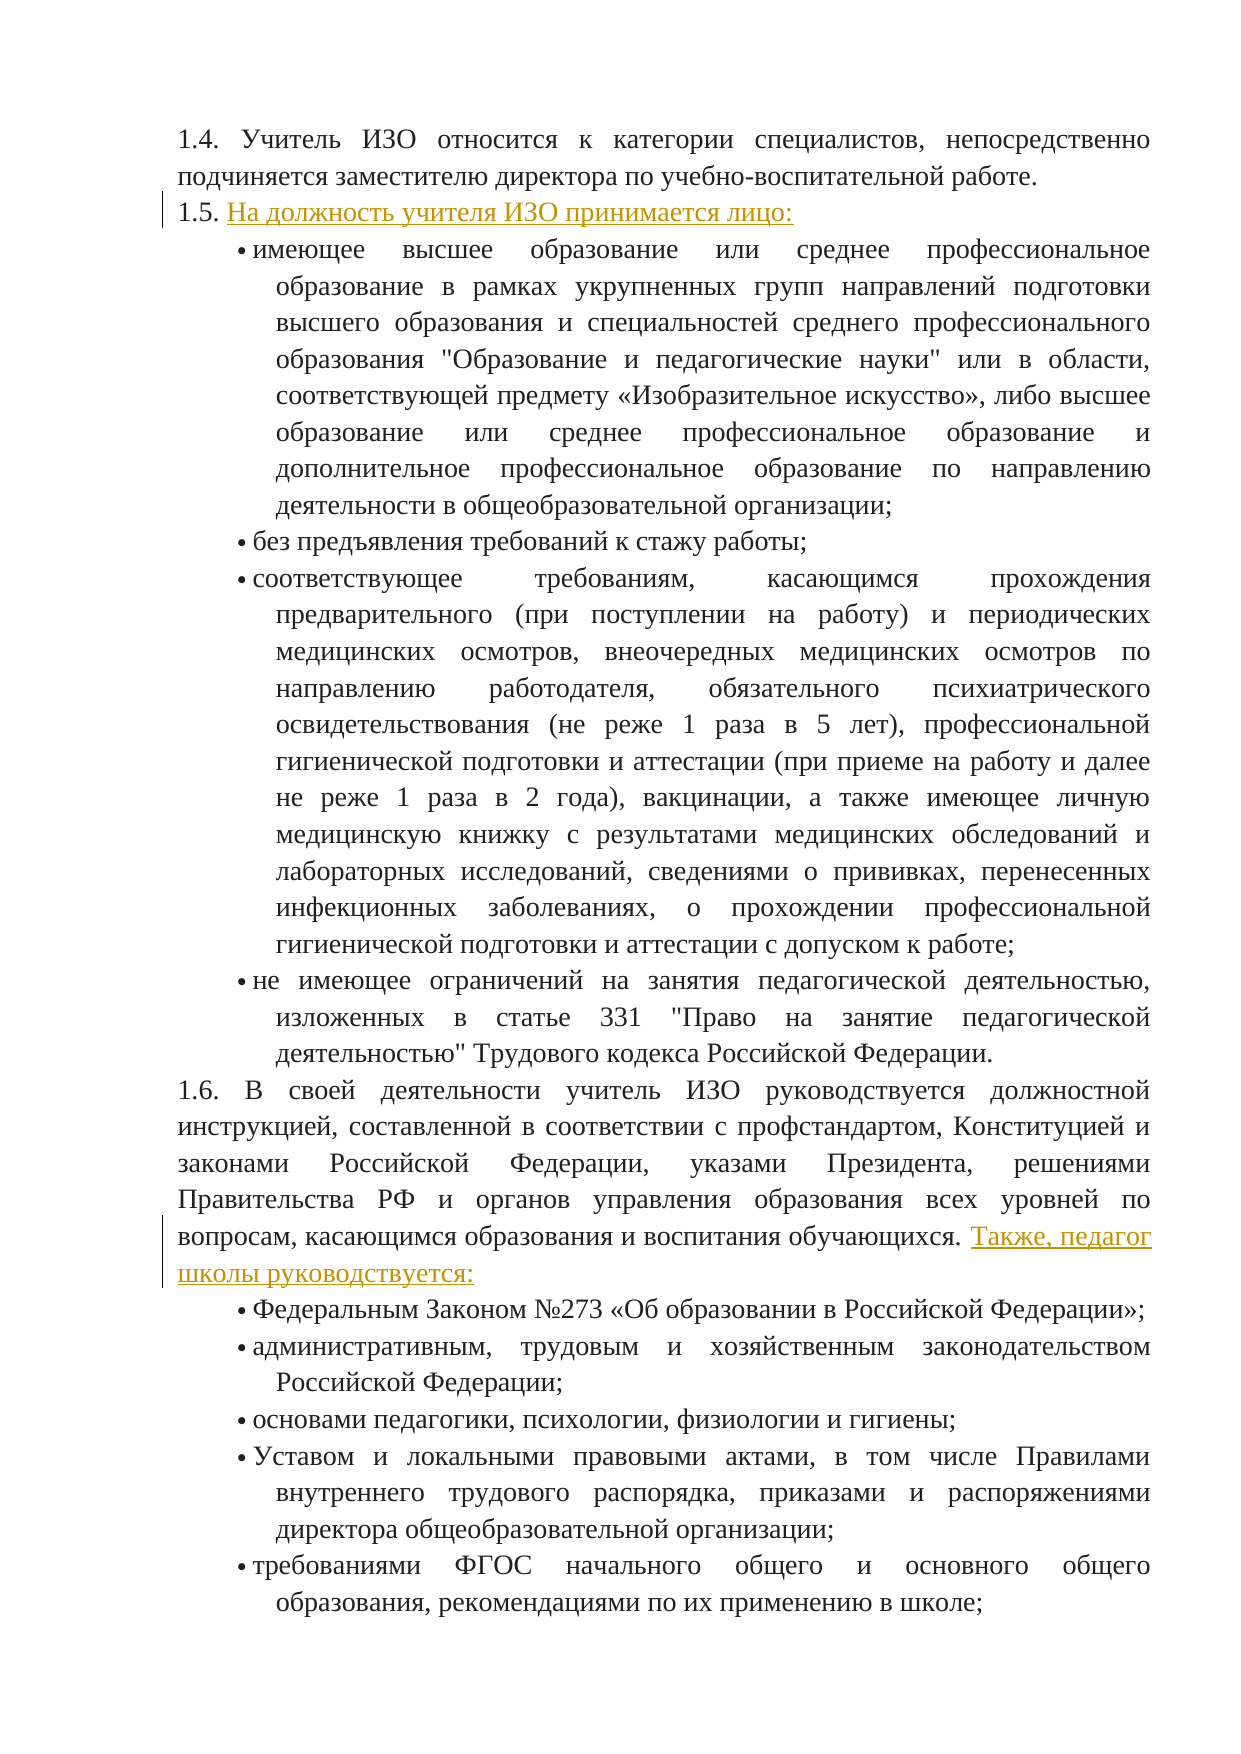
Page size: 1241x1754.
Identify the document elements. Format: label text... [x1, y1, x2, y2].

list не имеющее ограничений на занятия педагогической деятельностью, изложенных в статье 331 "Право на занятие педагогической деятельностью" Трудового кодекса Российской Федерации. [238, 959, 1152, 1069]
list Уставом и локальными правовыми актами, в том числе Правилами внутреннего трудового распорядка, приказами и распоряжениями директора общеобразовательной организации; [238, 1434, 1152, 1544]
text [177, 118, 1152, 191]
list Федеральным Законом №273 «Об образовании в Российской Федерации»; [238, 1288, 1152, 1325]
text 1.5. [177, 191, 1152, 228]
list требованиями ФГОС начального общего и основного общего образования, рекомендациями по их применению в школе; [238, 1544, 1152, 1617]
list соответствующее требованиям, касающимся прохождения предварительного (при поступлении на работу) и периодических медицинских осмотров, внеочередных медицинских осмотров по направлению работодателя, обязательного психиатрического освидетельствования (не реже 1 раза в 5 лет), профессиональной гигиенической подготовки и аттестации (при приеме на работу и далее не реже 1 раза в 2 года), вакцинации, а также имеющее личную медицинскую книжку с результатами медицинских обследований и лабораторных исследований, сведениями о прививках, перенесенных инфекционных заболеваниях, о прохождении профессиональной гигиенической подготовки и аттестации с допуском к работе; [238, 557, 1152, 959]
list административным, трудовым и хозяйственным законодательством Российской Федерации; [238, 1325, 1152, 1398]
list имеющее высшее образование или среднее профессиональное образование в рамках укрупненных групп направлений подготовки высшего образования и специальностей среднего профессионального образования "Образование и педагогические науки" или в области, соответствующей предмету «Изобразительное искусство», либо высшее образование или среднее профессиональное образование и дополнительное профессиональное образование по направлению деятельности в общеобразовательной организации; [238, 228, 1152, 520]
list без предъявления требований к стажу работы; [238, 520, 1152, 557]
text 1.6. В своей деятельности учитель ИЗО руководствуется должностной инструкцией, составленной в соответствии с профстандартом, Конституцией и законами Российской Федерации, указами Президента, решениями Правительства РФ и органов управления образования всех уровней по вопросам, касающимся образования и воспитания обучающихся. [177, 1069, 1152, 1288]
list основами педагогики, психологии, физиологии и гигиены; [238, 1398, 1152, 1434]
